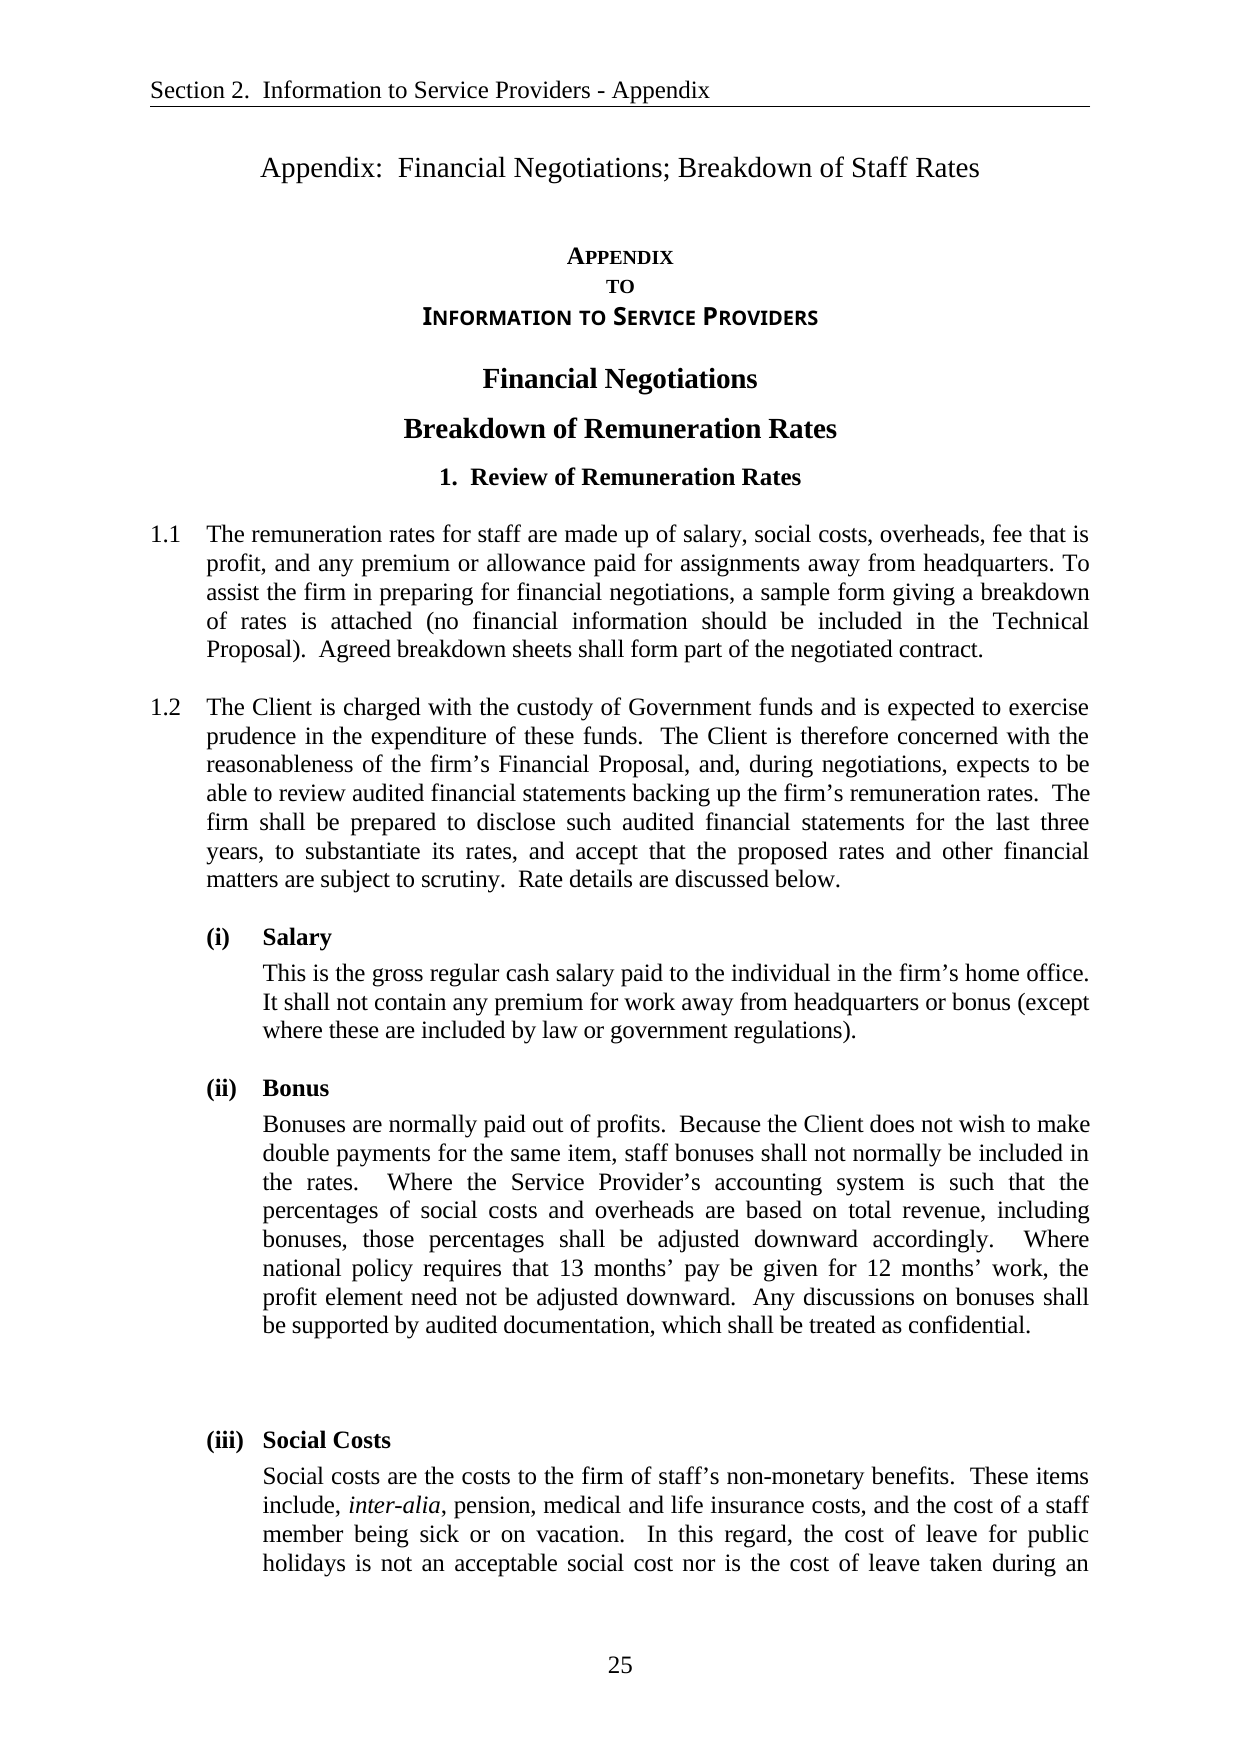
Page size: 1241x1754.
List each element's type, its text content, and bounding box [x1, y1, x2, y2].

text to [150, 270, 1090, 298]
text 1. Review of Remuneration Rates [150, 462, 1090, 491]
text 1.1 The remuneration rates for staff are made up of salary, social costs, overheads, fee that is profit, and any premium or allowance paid for assignments away from headquarters. To assist the firm in preparing for financial negotiations, a sample form giving a breakdown of rates is attached (no financial information should be included in the Technical Proposal). Agreed breakdown sheets shall form part of the negotiated contract. [150, 519, 1090, 663]
text Appendix [150, 241, 1090, 270]
text 1.2 The Client is charged with the custody of Government funds and is expected to exercise prudence in the expenditure of these funds. The Client is therefore concerned with the reasonableness of the firm’s Financial Proposal, and, during negotiations, expects to be able to review audited financial statements backing up the firm’s remuneration rates. The firm shall be prepared to disclose such audited financial statements for the last three years, to substantiate its rates, and accept that the proposed rates and other financial matters are subject to scrutiny. Rate details are discussed below. [150, 692, 1090, 893]
text Financial Negotiations [150, 361, 1090, 395]
text (ii) Bonus [206, 1073, 1090, 1102]
text (iii) Social Costs [206, 1425, 1090, 1454]
text Appendix: Financial Negotiations; Breakdown of Staff Rates [150, 150, 1090, 183]
text Information to Service Providers [150, 298, 1090, 333]
text Bonuses are normally paid out of profits. Because the Client does not wish to make double payments for the same item, staff bonuses shall not normally be included in the rates. Where the Service Provider’s accounting system is such that the percentages of social costs and overheads are based on total revenue, including bonuses, those percentages shall be adjusted downward accordingly. Where national policy requires that 13 months’ pay be given for 12 months’ work, the profit element need not be adjusted downward. Any discussions on bonuses shall be supported by audited documentation, which shall be treated as confidential. [150, 1109, 1090, 1339]
text Breakdown of Remuneration Rates [150, 412, 1090, 445]
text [150, 1461, 1090, 1576]
text This is the gross regular cash salary paid to the individual in the firm’s home office. It shall not contain any premium for work away from headquarters or bonus (except where these are included by law or government regulations). [150, 958, 1090, 1044]
text (i) Salary [206, 922, 1090, 951]
